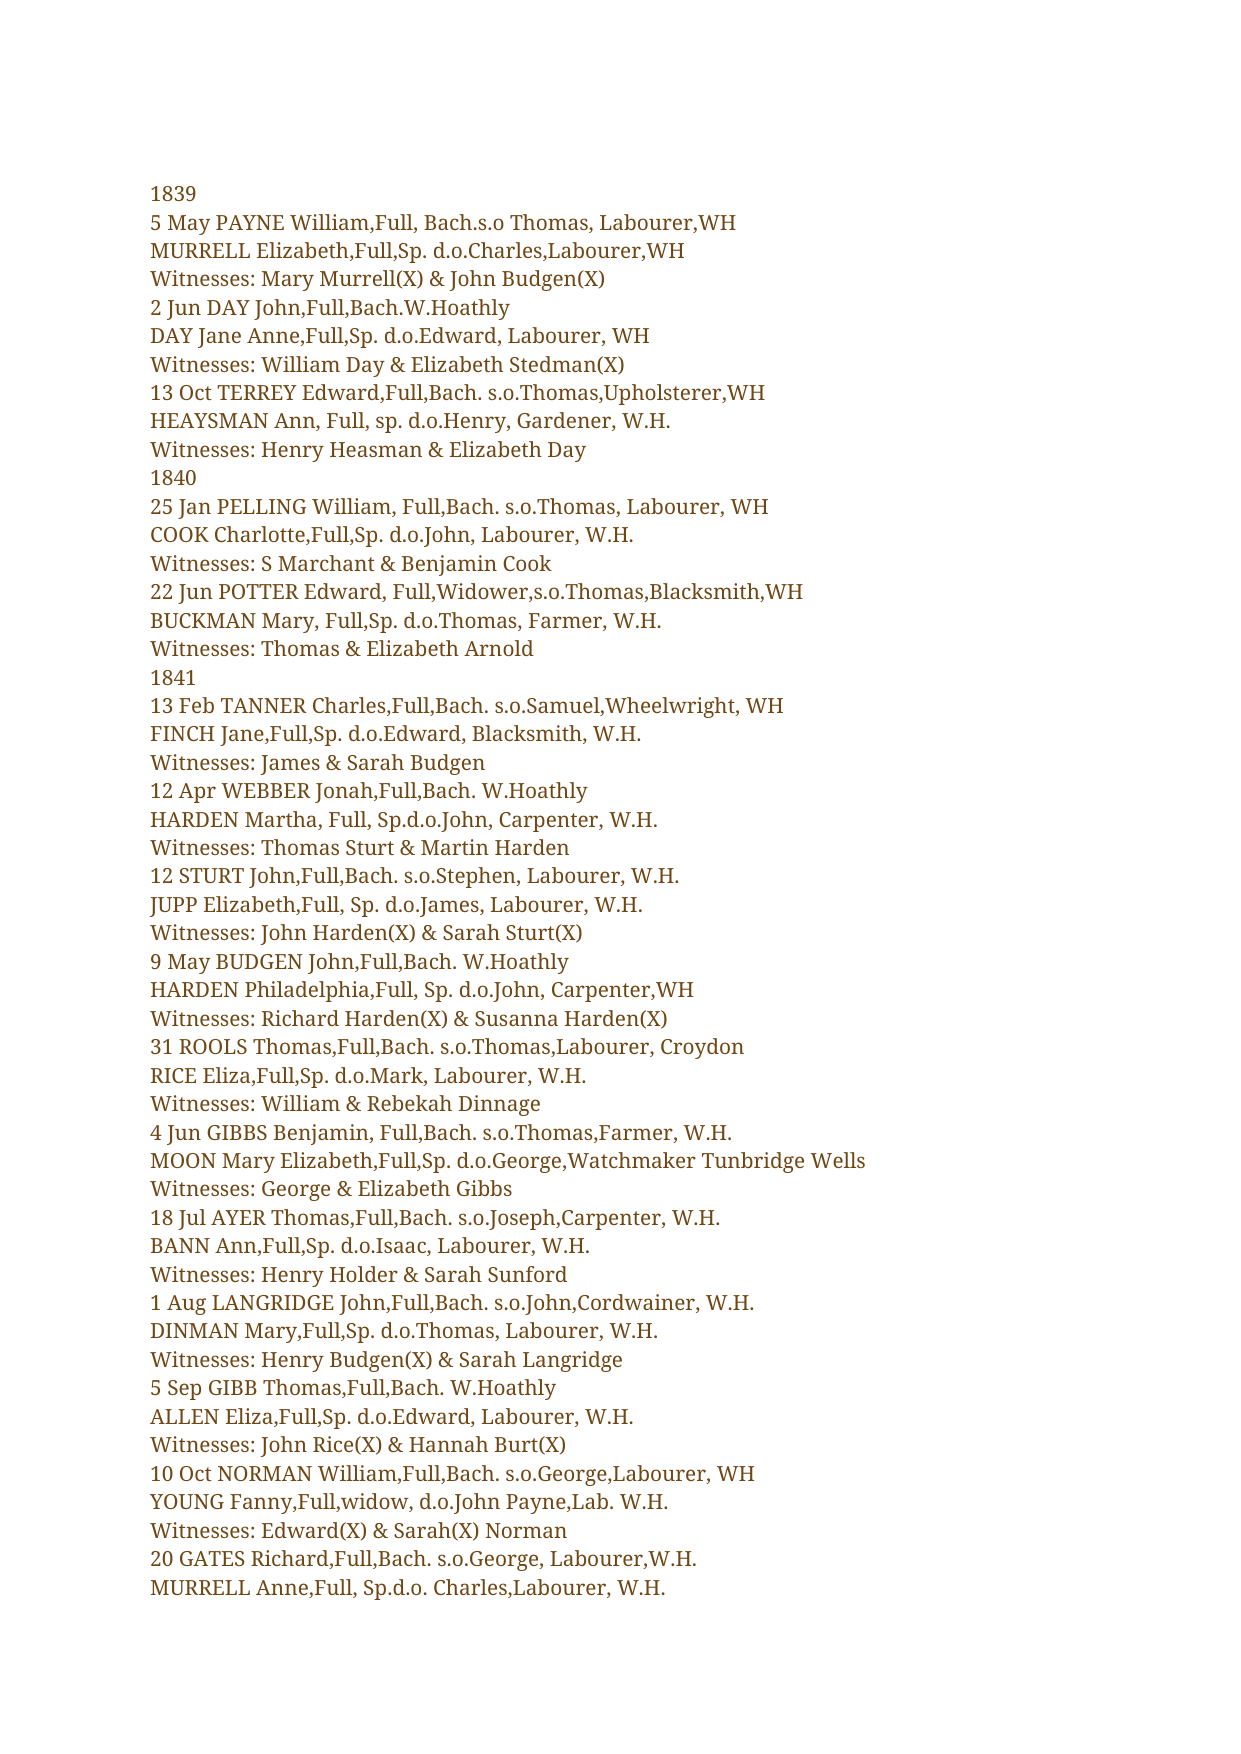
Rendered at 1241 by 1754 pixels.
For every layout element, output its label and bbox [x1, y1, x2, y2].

text [150, 179, 1090, 1601]
